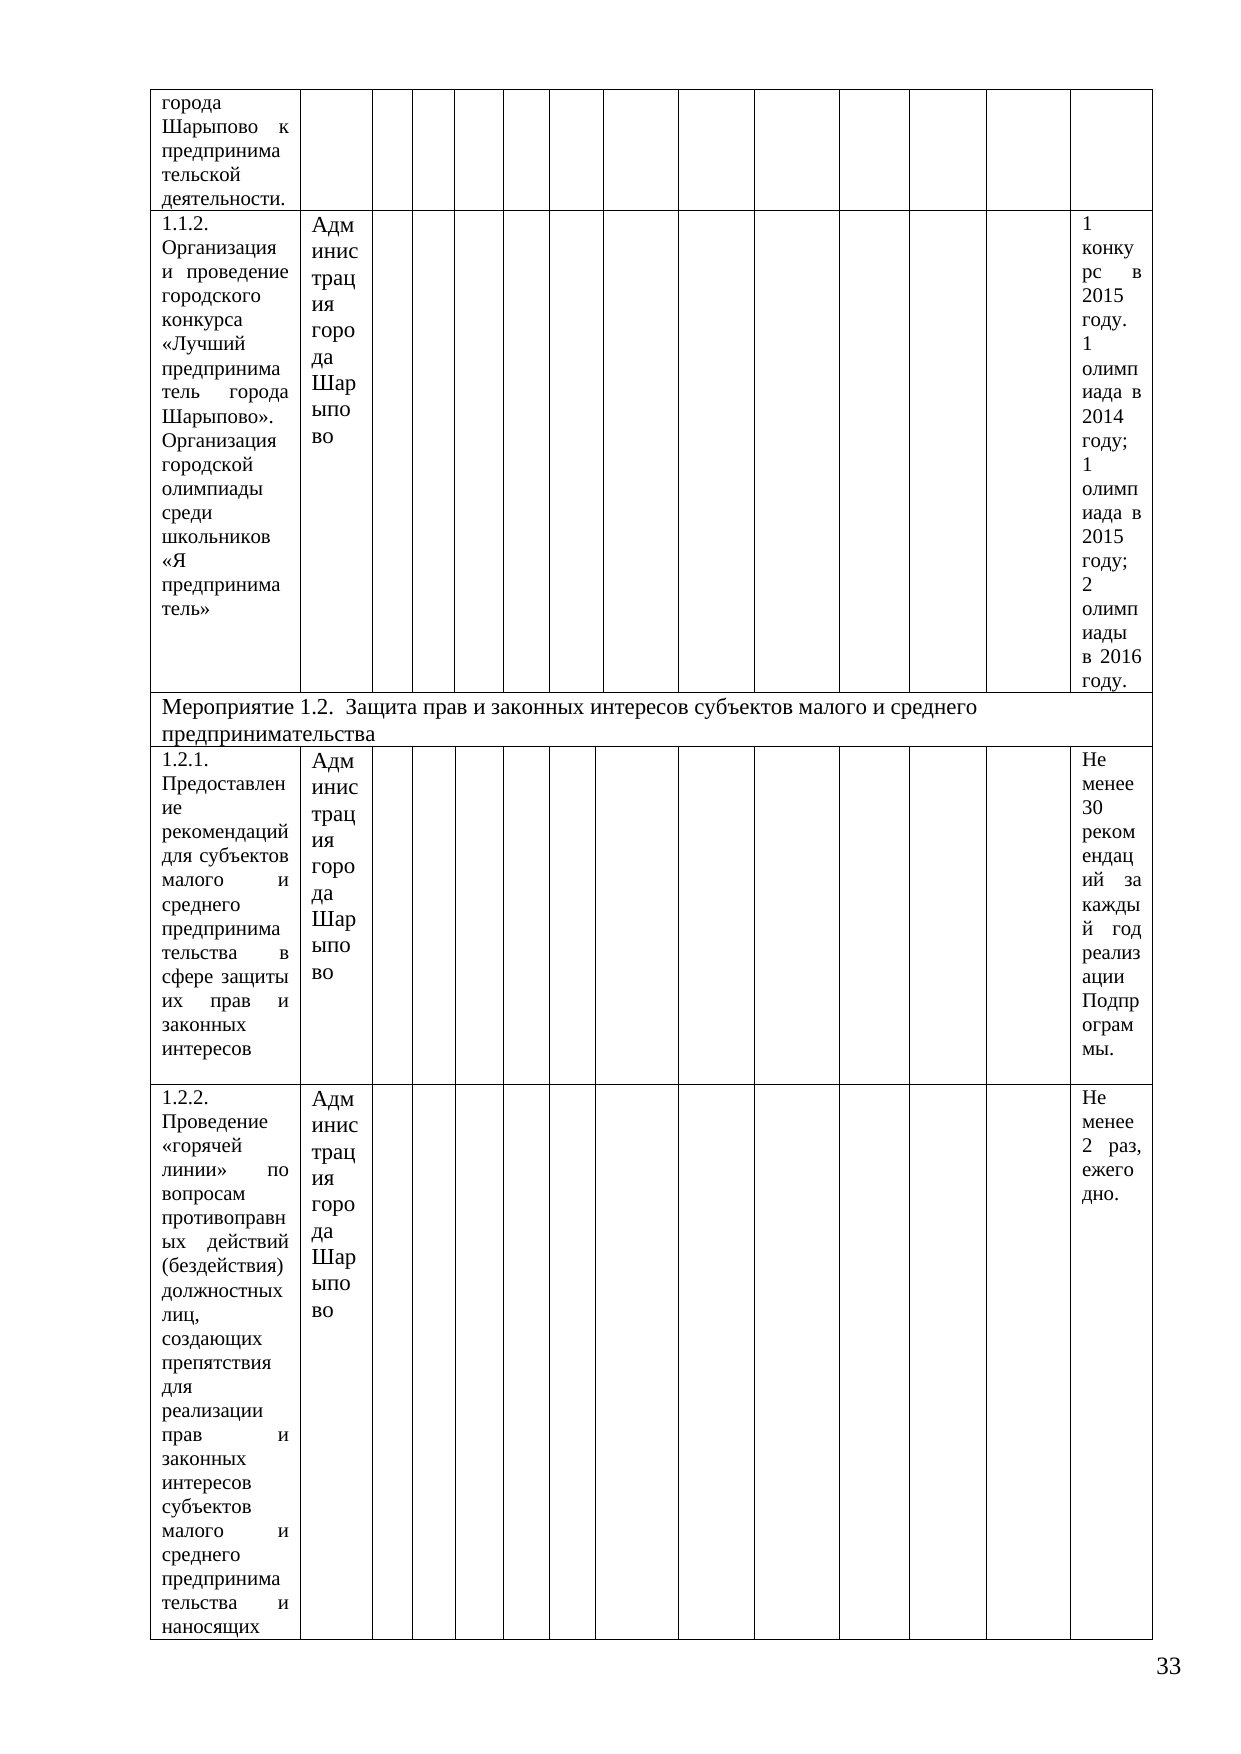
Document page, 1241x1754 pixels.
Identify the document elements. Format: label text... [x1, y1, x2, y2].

table_cell [679, 1085, 754, 1638]
table_cell [504, 90, 549, 210]
table_cell [413, 90, 454, 210]
table_cell [504, 211, 549, 692]
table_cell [151, 90, 300, 210]
table_cell [910, 1085, 986, 1638]
table_cell [413, 1085, 455, 1638]
table_cell 1.2.1. Предоставление рекомендаций для субъектов малого и среднего предпринимательства в сфере защиты их прав и законных интересов [151, 747, 300, 1084]
table_cell [679, 747, 754, 1084]
table_cell [373, 747, 412, 1084]
table_cell [456, 747, 503, 1084]
table_cell [755, 747, 839, 1084]
table_cell [596, 1085, 678, 1638]
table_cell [301, 90, 372, 210]
table_cell [910, 211, 986, 692]
table_cell [840, 90, 909, 210]
table_cell [840, 1085, 909, 1638]
table_cell [373, 1085, 412, 1638]
table_cell [987, 1085, 1070, 1638]
table_cell [413, 211, 454, 692]
table_cell [679, 90, 754, 210]
table_cell [604, 211, 678, 692]
table_cell [596, 747, 678, 1084]
table_cell [987, 747, 1070, 1084]
table_cell [604, 90, 678, 210]
table_cell [550, 211, 603, 692]
table_cell . [987, 90, 1070, 210]
table_cell [910, 747, 986, 1084]
table_cell [373, 90, 412, 210]
table_cell [755, 1085, 839, 1638]
table_cell Не менее 30 рекомендаций за каждый год реализации Подпрограммы. [1071, 747, 1152, 1084]
table_cell Мероприятие 1.2. Защита прав и законных интересов субъектов малого и среднего предпринимательства [151, 693, 1152, 746]
table_cell [456, 1085, 503, 1638]
table_cell [413, 747, 455, 1084]
table_cell [373, 211, 412, 692]
table_cell [679, 211, 754, 692]
table_cell [455, 90, 503, 210]
table_cell [840, 211, 909, 692]
table_cell [455, 211, 503, 692]
table_cell Администрация города Шарыпово [301, 211, 372, 692]
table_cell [1071, 1085, 1152, 1638]
table_cell [755, 211, 839, 692]
table_cell [755, 90, 839, 210]
table_cell 1 конкурс в 2015 году. 1 олимпиада в 2014 году; 1 олимпиада в 2015 году; 2 олимпиады в 2016 году. [1071, 211, 1152, 692]
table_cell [1071, 90, 1152, 210]
table_cell [840, 747, 909, 1084]
table_cell [987, 211, 1070, 692]
table_cell 1.1.2. Организация и проведение городского конкурса «Лучший предприниматель города Шарыпово». Организация городской олимпиады среди школьников «Я предприниматель» [151, 211, 300, 692]
table_cell [504, 747, 549, 1084]
table_cell [504, 1085, 549, 1638]
table_cell [550, 90, 603, 210]
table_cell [301, 1085, 372, 1638]
table_cell Администрация города Шарыпово [301, 747, 372, 1084]
table_cell [550, 747, 595, 1084]
table_cell [910, 90, 986, 210]
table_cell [151, 1085, 300, 1638]
table_cell [550, 1085, 595, 1638]
